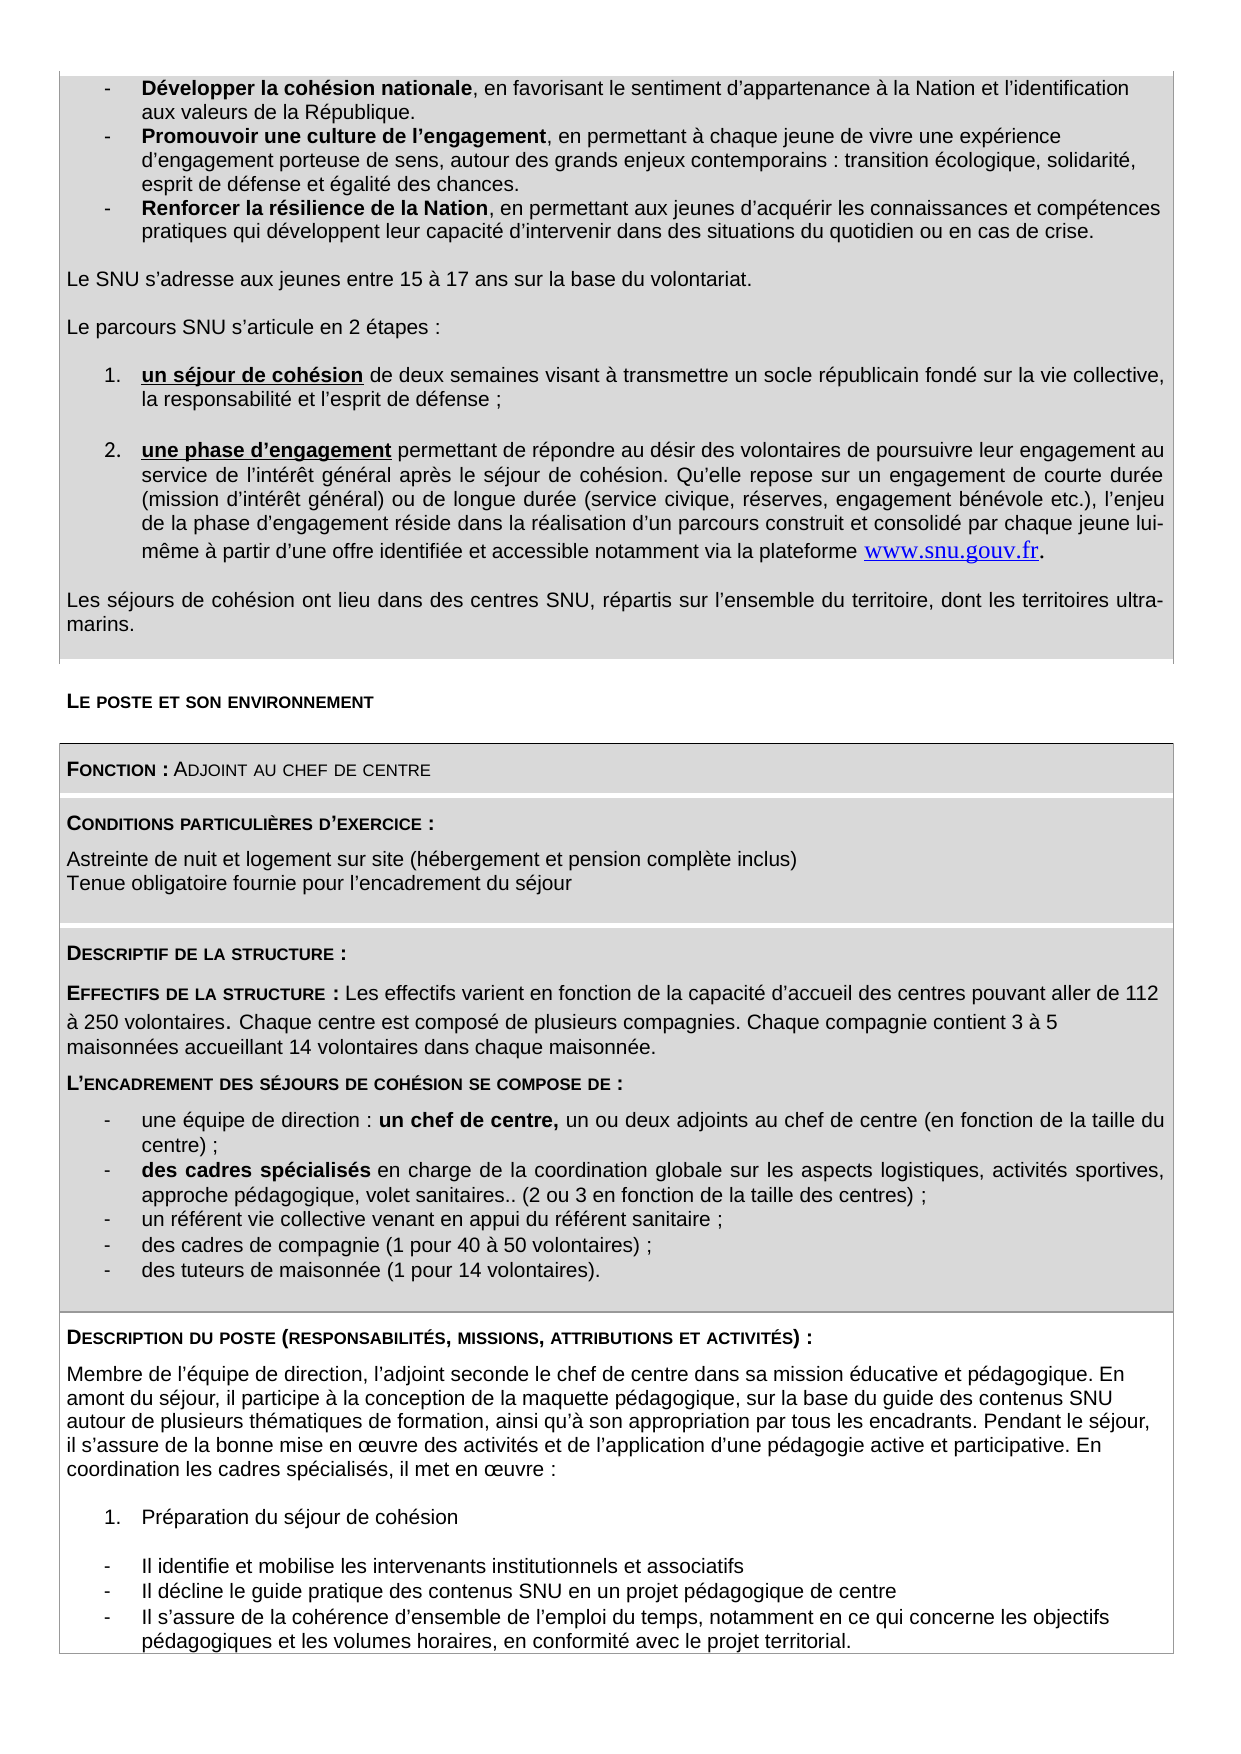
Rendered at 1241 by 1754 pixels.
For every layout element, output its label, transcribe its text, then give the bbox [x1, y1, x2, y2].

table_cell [60, 1313, 1173, 1653]
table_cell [60, 76, 1173, 659]
table_cell Descriptif de la structure : Effectifs de la structure : Les effectifs varient en fonction de la capacité d’accueil des centres pouvant aller de 112 à 250 volontaires. Chaque centre est composé de plusieurs compagnies. Chaque compagnie contient 3 à 5 maisonnées accueillant 14 volontaires dans chaque maisonnée. L’encadrement des séjours de cohésion se compose de : une équipe de direction : un chef de centre, un ou deux adjoints au chef de centre (en fonction de la taille du centre) ; des cadres spécialisés en charge de la coordination globale sur les aspects logistiques, activités sportives, approche pédagogique, volet sanitaires.. (2 ou 3 en fonction de la taille des centres) ; un référent vie collective venant en appui du référent sanitaire ; des cadres de compagnie (1 pour 40 à 50 volontaires) ; des tuteurs de maisonnée (1 pour 14 volontaires). [60, 928, 1173, 1311]
table_cell Le poste et son environnement [59, 664, 1173, 743]
table_cell Fonction : Adjoint au chef de centre [60, 744, 1173, 793]
table_cell Conditions particulières d’exercice : Astreinte de nuit et logement sur site (hébergement et pension complète inclus) Tenue obligatoire fournie pour l’encadrement du séjour [60, 798, 1173, 923]
